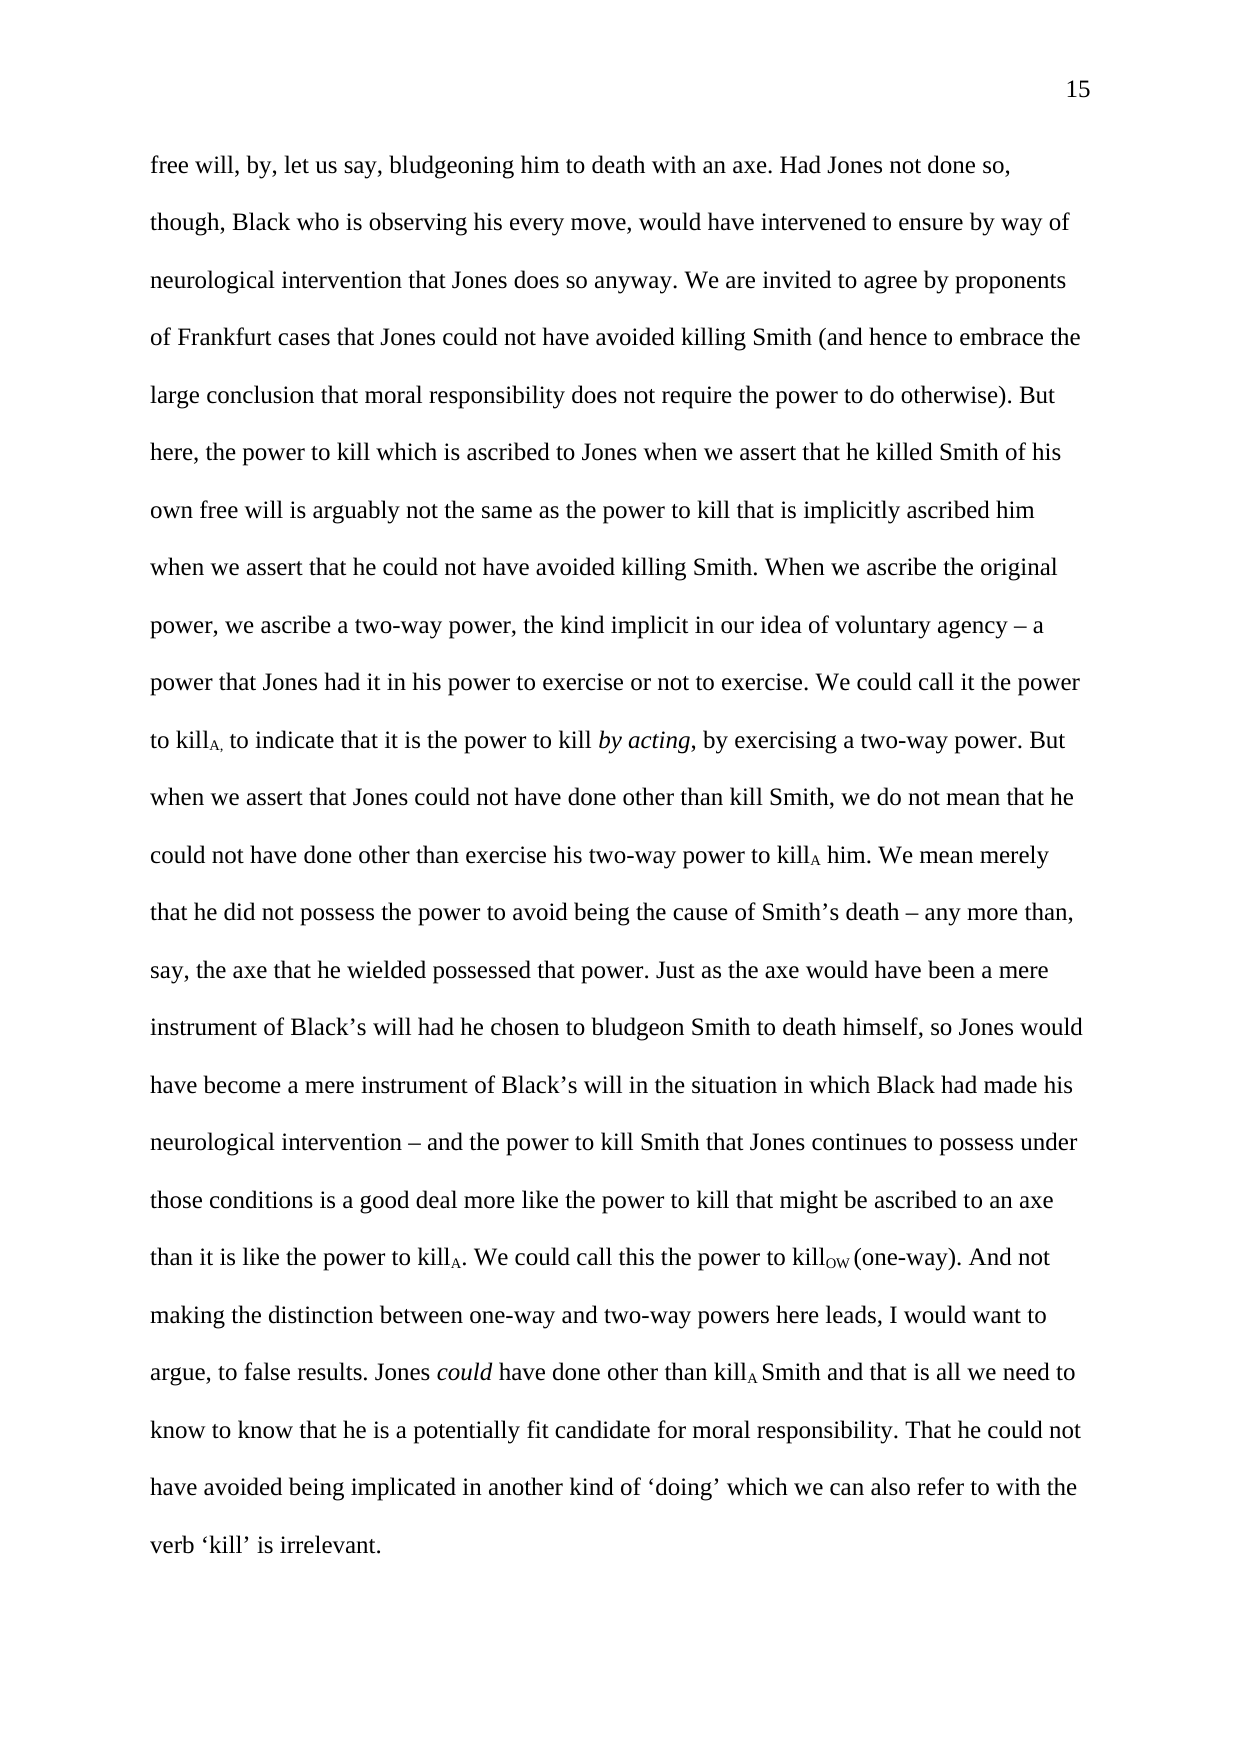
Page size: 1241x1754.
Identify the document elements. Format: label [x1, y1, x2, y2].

text [150, 150, 1090, 1559]
